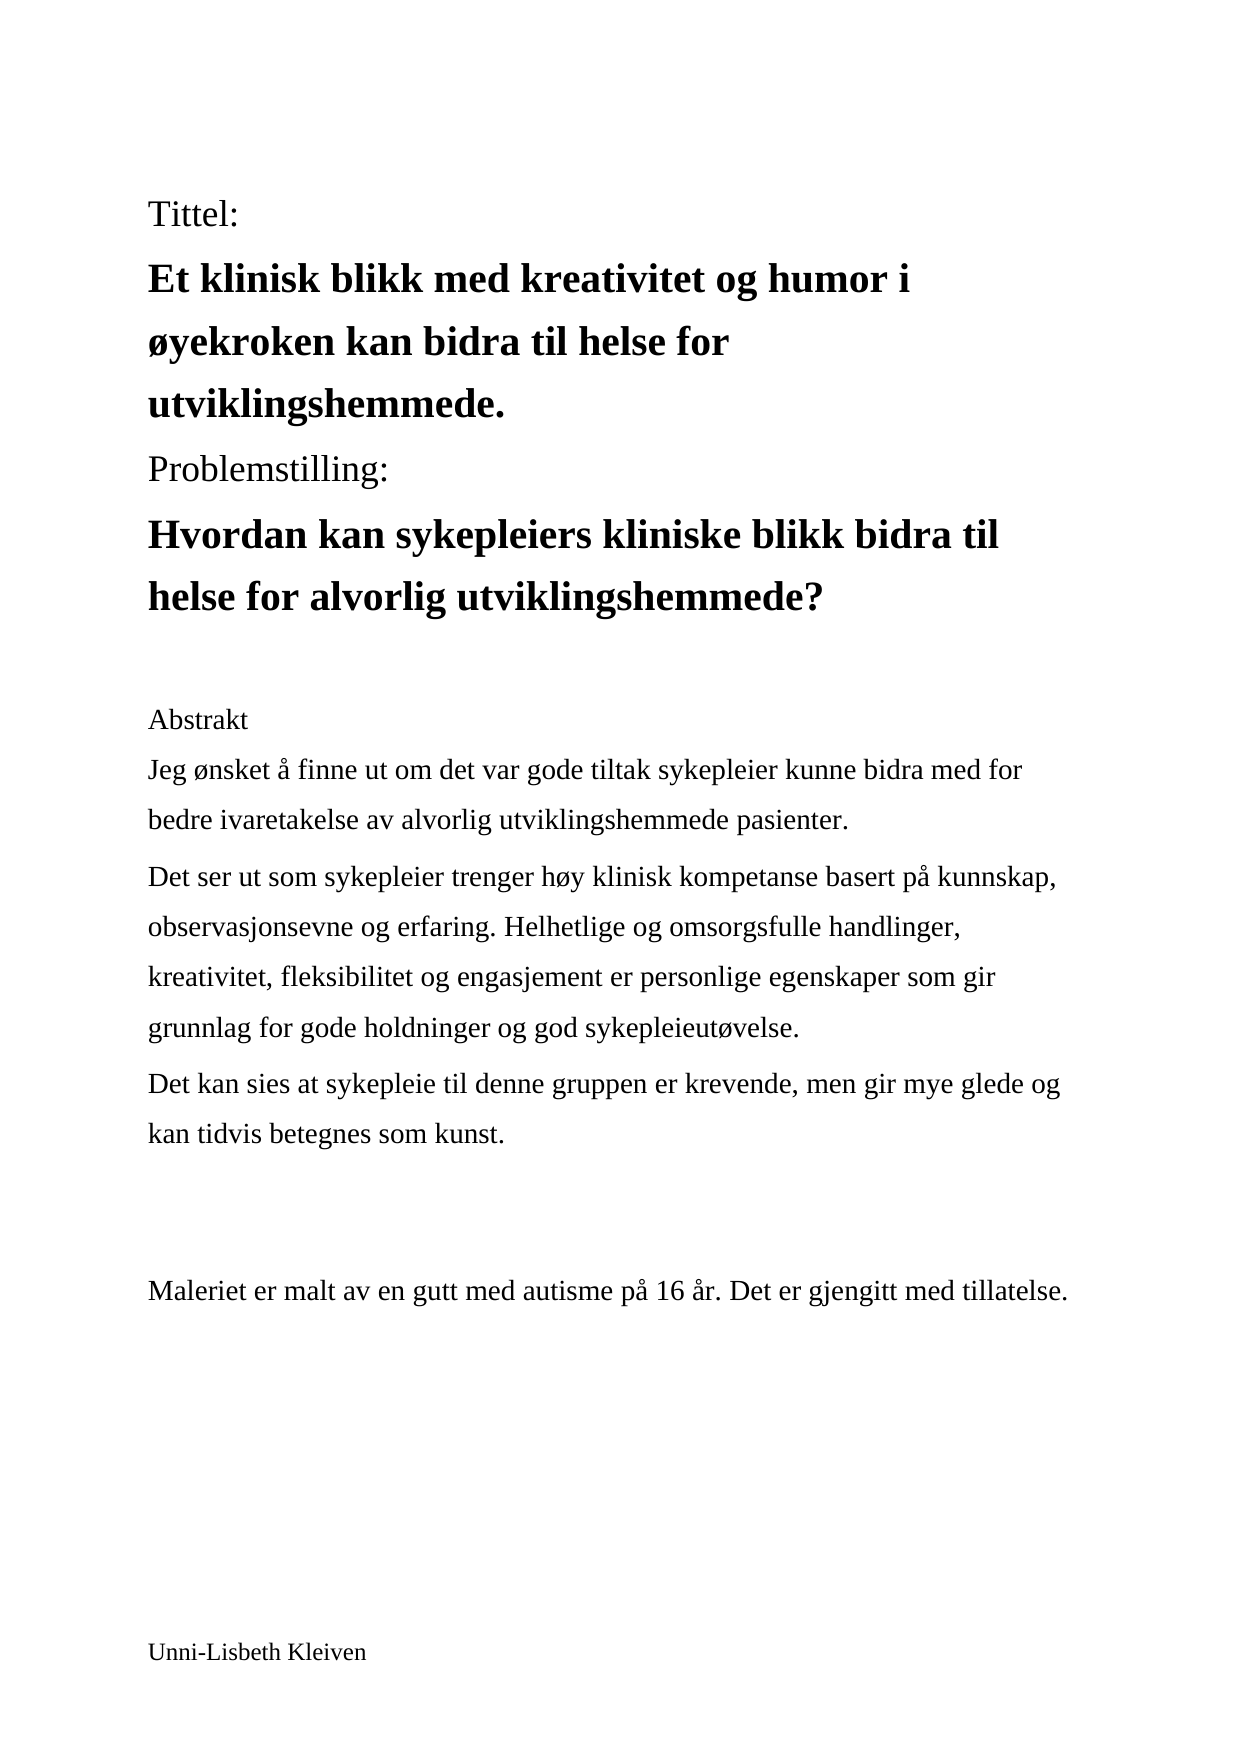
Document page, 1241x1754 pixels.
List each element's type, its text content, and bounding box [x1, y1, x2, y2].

text Hvordan kan sykepleiers kliniske blikk bidra til helse for alvorlig utviklingshemmede? [148, 509, 1093, 619]
text Abstrakt [148, 702, 1093, 736]
text Tittel: [148, 191, 1093, 234]
text Jeg ønsket å finne ut om det var gode tiltak sykepleier kunne bidra med for bedre ivaretakelse av alvorlig utviklingshemmede pasienter. [148, 752, 1093, 836]
text Maleriet er malt av en gutt med autisme på 16 år. Det er gjengitt med tillatelse. [148, 1273, 1093, 1306]
text Et klinisk blikk med kreativitet og humor i øyekroken kan bidra til helse for utviklingshemmede. [148, 254, 1093, 426]
text Problemstilling: [148, 447, 1093, 490]
text Det kan sies at sykepleie til denne gruppen er krevende, men gir mye glede og kan tidvis betegnes som kunst. [148, 1066, 1093, 1150]
text Det ser ut som sykepleier trenger høy klinisk kompetanse basert på kunnskap, observasjonsevne og erfaring. Helhetlige og omsorgsfulle handlinger, kreativitet, fleksibilitet og engasjement er personlige egenskaper som gir grunnlag for gode holdninger og god sykepleieutøvelse. [148, 859, 1093, 1043]
